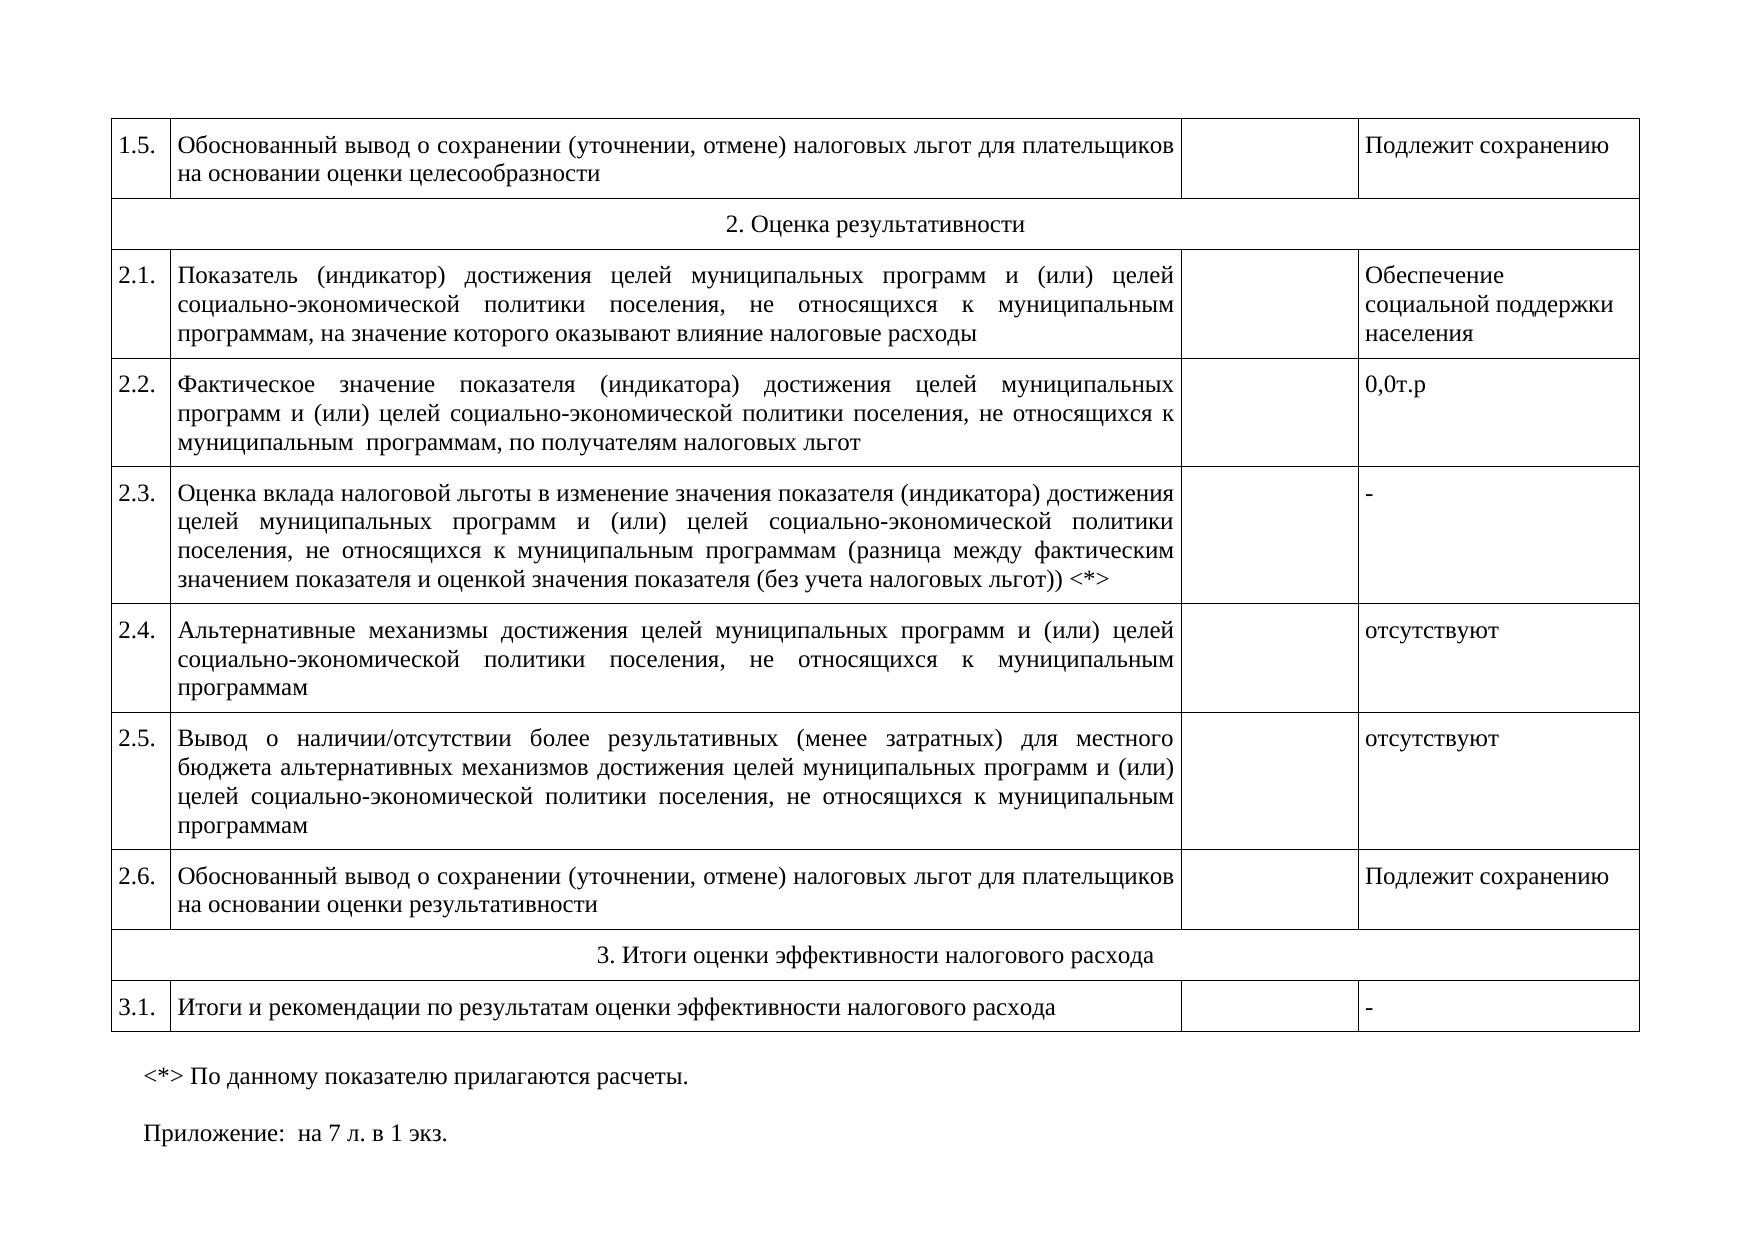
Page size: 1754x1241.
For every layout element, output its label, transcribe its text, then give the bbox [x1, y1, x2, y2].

table_cell 2.5. [112, 713, 170, 849]
table_cell [1182, 119, 1358, 198]
table_cell 2.6. [112, 850, 170, 929]
table_cell [1182, 250, 1358, 357]
table_cell отсутствуют [1359, 713, 1639, 849]
table_cell 2.1. [112, 250, 170, 357]
table_cell [1182, 981, 1358, 1031]
table_cell [1182, 713, 1358, 849]
table_cell 2.3. [112, 467, 170, 603]
table_cell 3. Итоги оценки эффективности налогового расхода [112, 930, 1639, 980]
table_cell Вывод о наличии/отсутствии более результативных (менее затратных) для местного бюджета альтернативных механизмов достижения целей муниципальных программ и (или) целей социально-экономической политики поселения, не относящихся к муниципальным программам [171, 713, 1181, 849]
table_cell [1182, 850, 1358, 929]
table_cell Подлежит сохранению [1359, 850, 1639, 929]
table_cell 2.2. [112, 359, 170, 466]
table_cell Итоги и рекомендации по результатам оценки эффективности налогового расхода [171, 981, 1181, 1031]
table_cell 1.5. [112, 119, 170, 198]
text <*> По данному показателю прилагаются расчеты. [118, 1061, 1636, 1089]
table_cell Обоснованный вывод о сохранении (уточнении, отмене) налоговых льгот для плательщиков на основании оценки результативности [171, 850, 1181, 929]
table_cell Подлежит сохранению [1359, 119, 1639, 198]
table_cell 0,0т.р [1359, 359, 1639, 466]
table_cell Показатель (индикатор) достижения целей муниципальных программ и (или) целей социально-экономической политики поселения, не относящихся к муниципальным программам, на значение которого оказывают влияние налоговые расходы [171, 250, 1181, 357]
table_cell Обоснованный вывод о сохранении (уточнении, отмене) налоговых льгот для плательщиков на основании оценки целесообразности [171, 119, 1181, 198]
table_cell 2. Оценка результативности [112, 199, 1639, 249]
table_cell [1182, 604, 1358, 712]
table_cell Обеспечение социальной поддержки населения [1359, 250, 1639, 357]
table_cell - [1359, 467, 1639, 603]
table_cell Фактическое значение показателя (индикатора) достижения целей муниципальных программ и (или) целей социально-экономической политики поселения, не относящихся к муниципальным программам, по получателям налоговых льгот [171, 359, 1181, 466]
table_cell - [1359, 981, 1639, 1031]
table_cell [1182, 467, 1358, 603]
text Приложение: на 7 л. в 1 экз. [118, 1118, 1636, 1147]
table_cell Альтернативные механизмы достижения целей муниципальных программ и (или) целей социально-экономической политики поселения, не относящихся к муниципальным программам [171, 604, 1181, 712]
table_cell 2.4. [112, 604, 170, 712]
table_cell Оценка вклада налоговой льготы в изменение значения показателя (индикатора) достижения целей муниципальных программ и (или) целей социально-экономической политики поселения, не относящихся к муниципальным программам (разница между фактическим значением показателя и оценкой значения показателя (без учета налоговых льгот)) <*> [171, 467, 1181, 603]
table_cell [1182, 359, 1358, 466]
table_cell 3.1. [112, 981, 170, 1031]
table_cell отсутствуют [1359, 604, 1639, 712]
